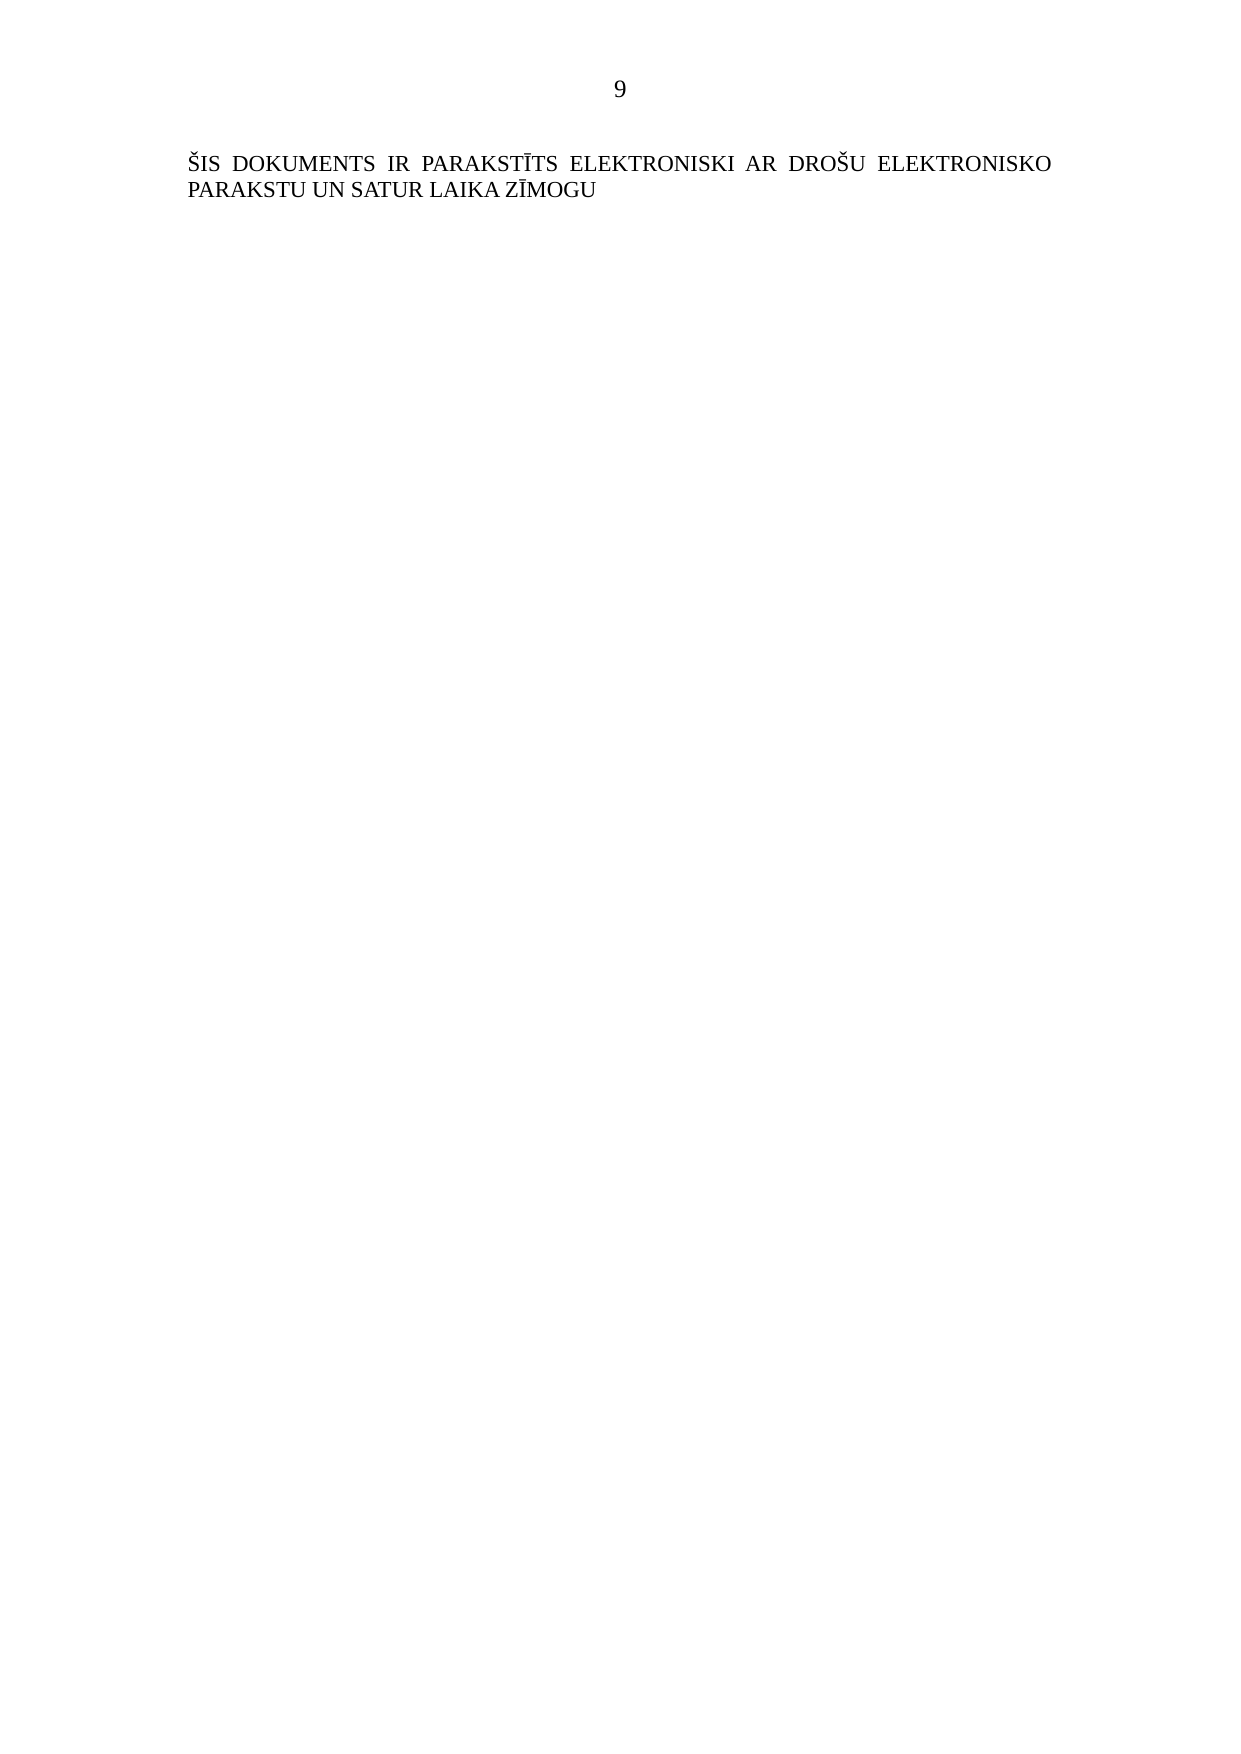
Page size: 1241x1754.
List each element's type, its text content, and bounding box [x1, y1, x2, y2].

text ŠIS DOKUMENTS IR PARAKSTĪTS ELEKTRONISKI AR DROŠU ELEKTRONISKO PARAKSTU UN SATUR LAIKA ZĪMOGU [187, 150, 1053, 203]
